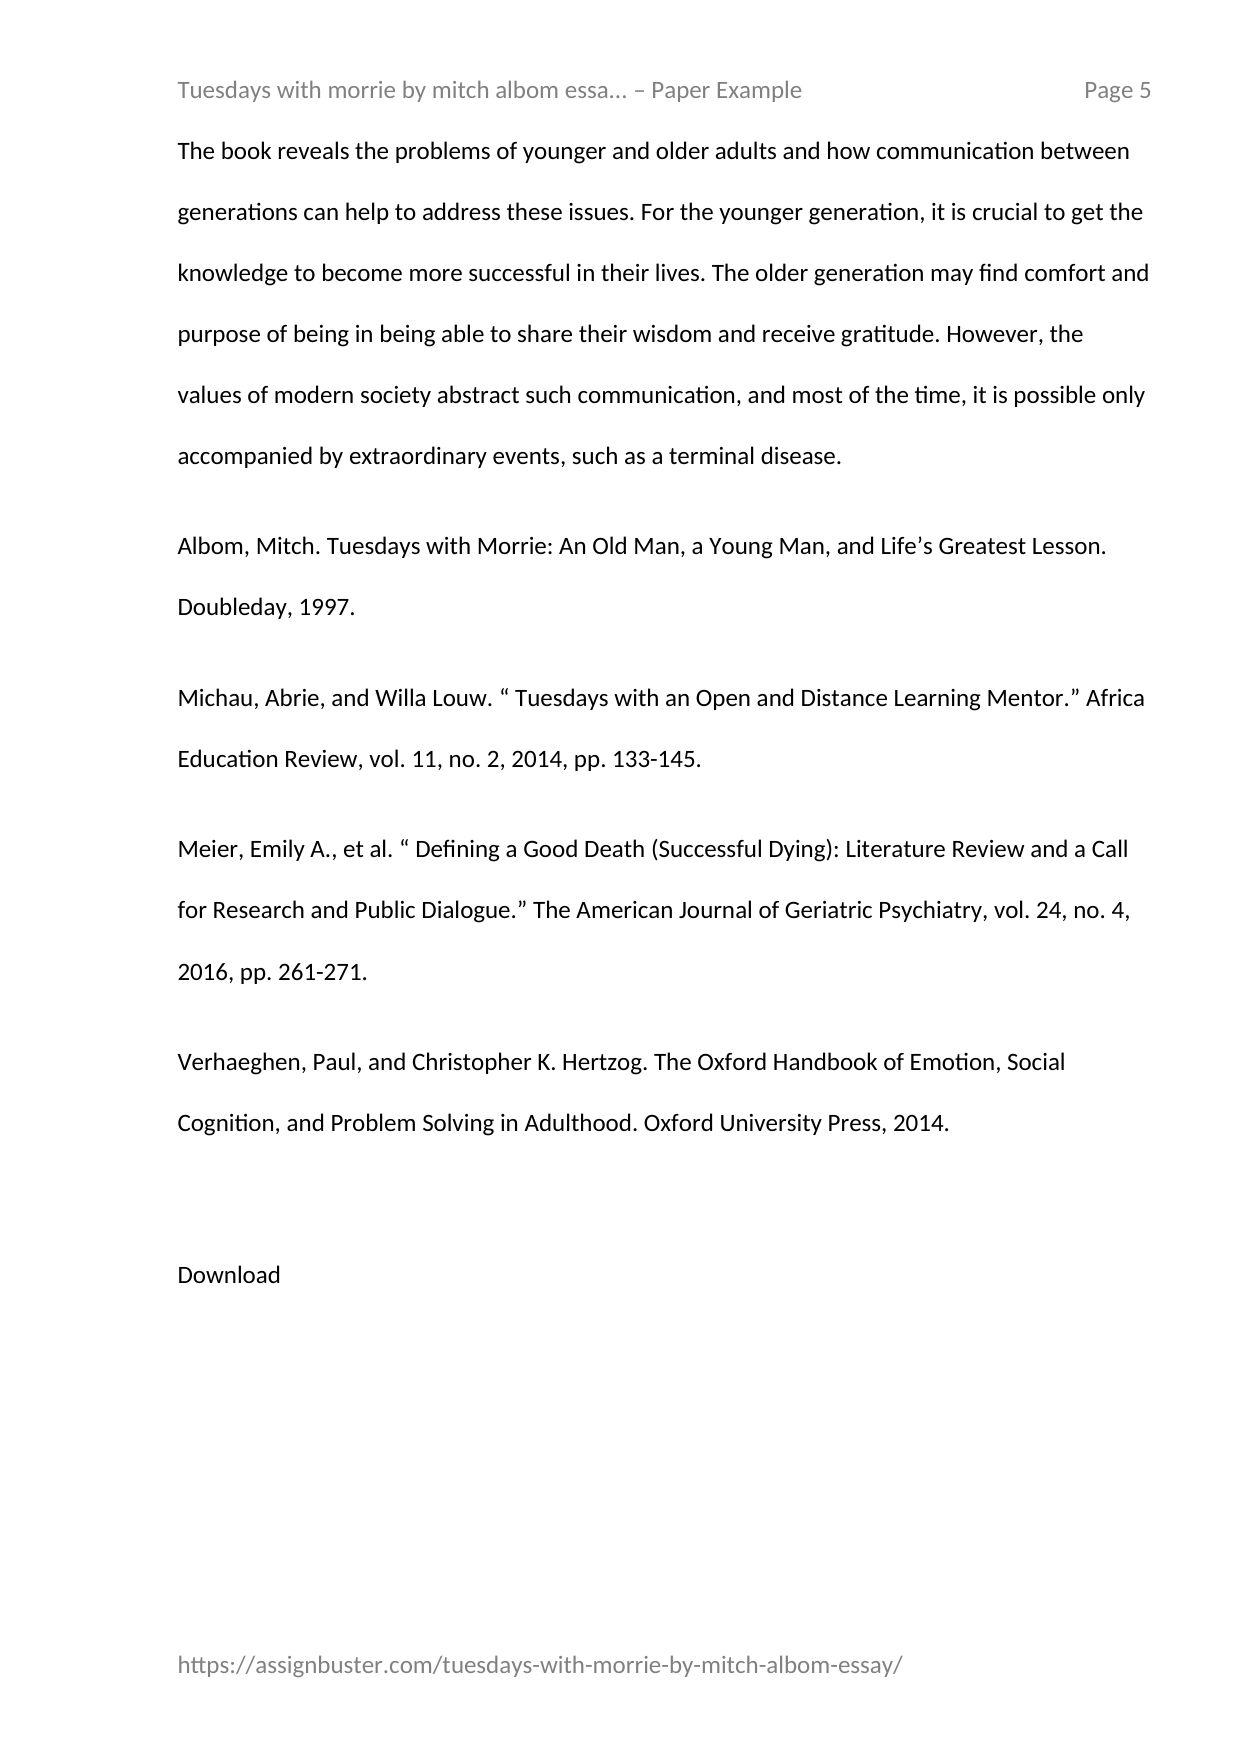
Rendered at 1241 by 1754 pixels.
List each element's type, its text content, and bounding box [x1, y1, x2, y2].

text Michau, Abrie, and Willa Louw. “ Tuesdays with an Open and Distance Learning Mentor.” Africa Education Review, vol. 11, no. 2, 2014, pp. 133-145. [177, 682, 1152, 774]
text Albom, Mitch. Tuesdays with Morrie: An Old Man, a Young Man, and Life’s Greatest Lesson. Doubleday, 1997. [177, 531, 1152, 622]
text Download [177, 1198, 1152, 1289]
text The book reveals the problems of younger and older adults and how communication between generations can help to address these issues. For the younger generation, it is crucial to get the knowledge to become more successful in their lives. The older generation may find comfort and purpose of being in being able to share their wisdom and receive gratitude. However, the values of modern society abstract such communication, and most of the time, it is possible only accompanied by extraordinary events, such as a terminal disease. [177, 135, 1152, 471]
text Verhaeghen, Paul, and Christopher K. Hertzog. The Oxford Handbook of Emotion, Social Cognition, and Problem Solving in Adulthood. Oxford University Press, 2014. [177, 1046, 1152, 1138]
text Meier, Emily A., et al. “ Defining a Good Death (Successful Dying): Literature Review and a Call for Research and Public Dialogue.” The American Journal of Geriatric Psychiatry, vol. 24, no. 4, 2016, pp. 261-271. [177, 834, 1152, 986]
